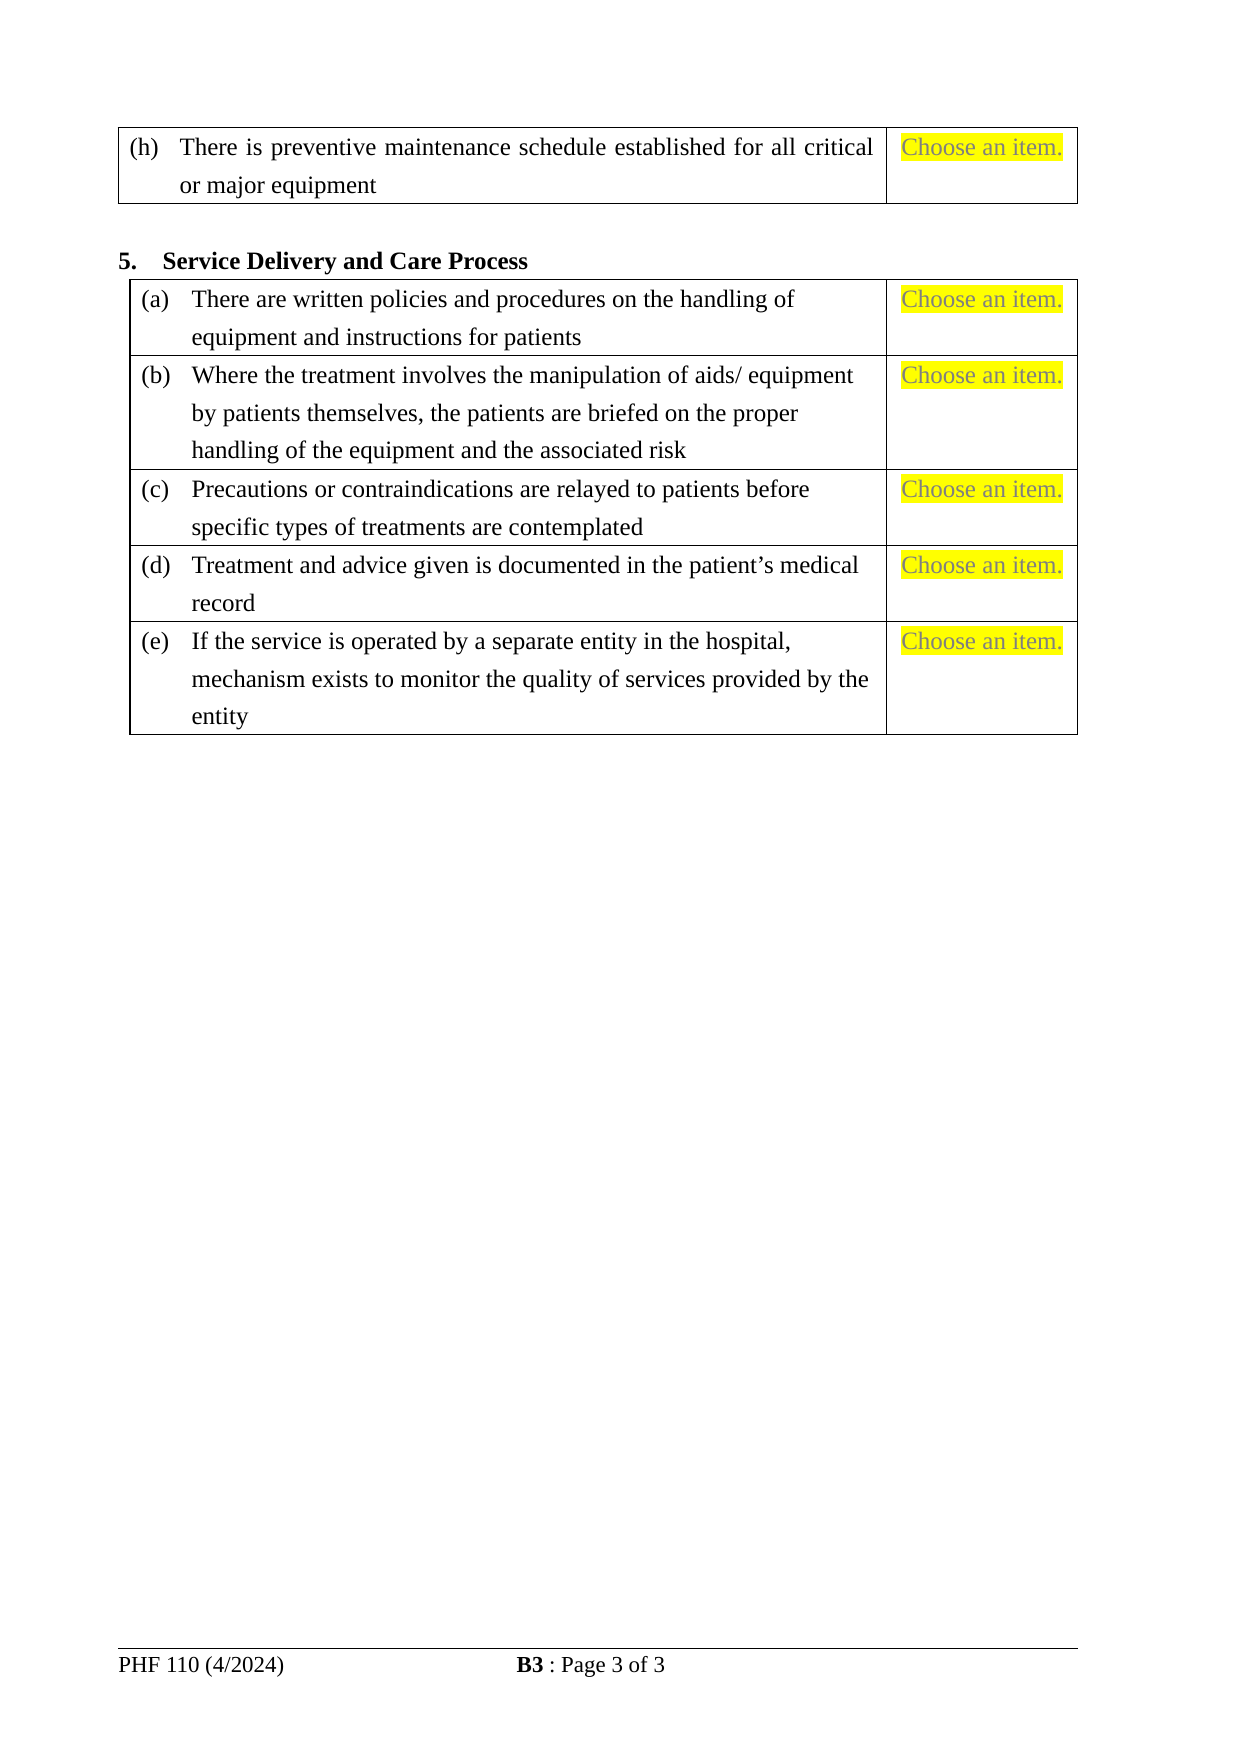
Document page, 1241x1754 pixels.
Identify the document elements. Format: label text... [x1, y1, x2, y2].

table_cell Where the treatment involves the manipulation of aids/ equipment by patients themselves, the patients are briefed on the proper handling of the equipment and the associated risk [131, 356, 886, 469]
table_cell [887, 128, 1077, 203]
table_header There are written policies and procedures on the handling of equipment and instructions for patients [131, 280, 886, 355]
table_cell There is preventive maintenance schedule established for all critical or major equipment [119, 128, 886, 203]
table_cell Treatment and advice given is documented in the patient’s medical record [131, 546, 886, 621]
table_cell If the service is operated by a separate entity in the hospital, mechanism exists to monitor the quality of services provided by the entity [131, 622, 886, 734]
table_cell Precautions or contraindications are relayed to patients before specific types of treatments are contemplated [131, 470, 886, 545]
table_cell [887, 546, 1077, 621]
table_header [887, 280, 1077, 355]
table_cell [887, 622, 1077, 734]
table_cell [887, 470, 1077, 545]
table_cell [887, 356, 1077, 469]
list Service Delivery and Care Process [118, 242, 1078, 279]
